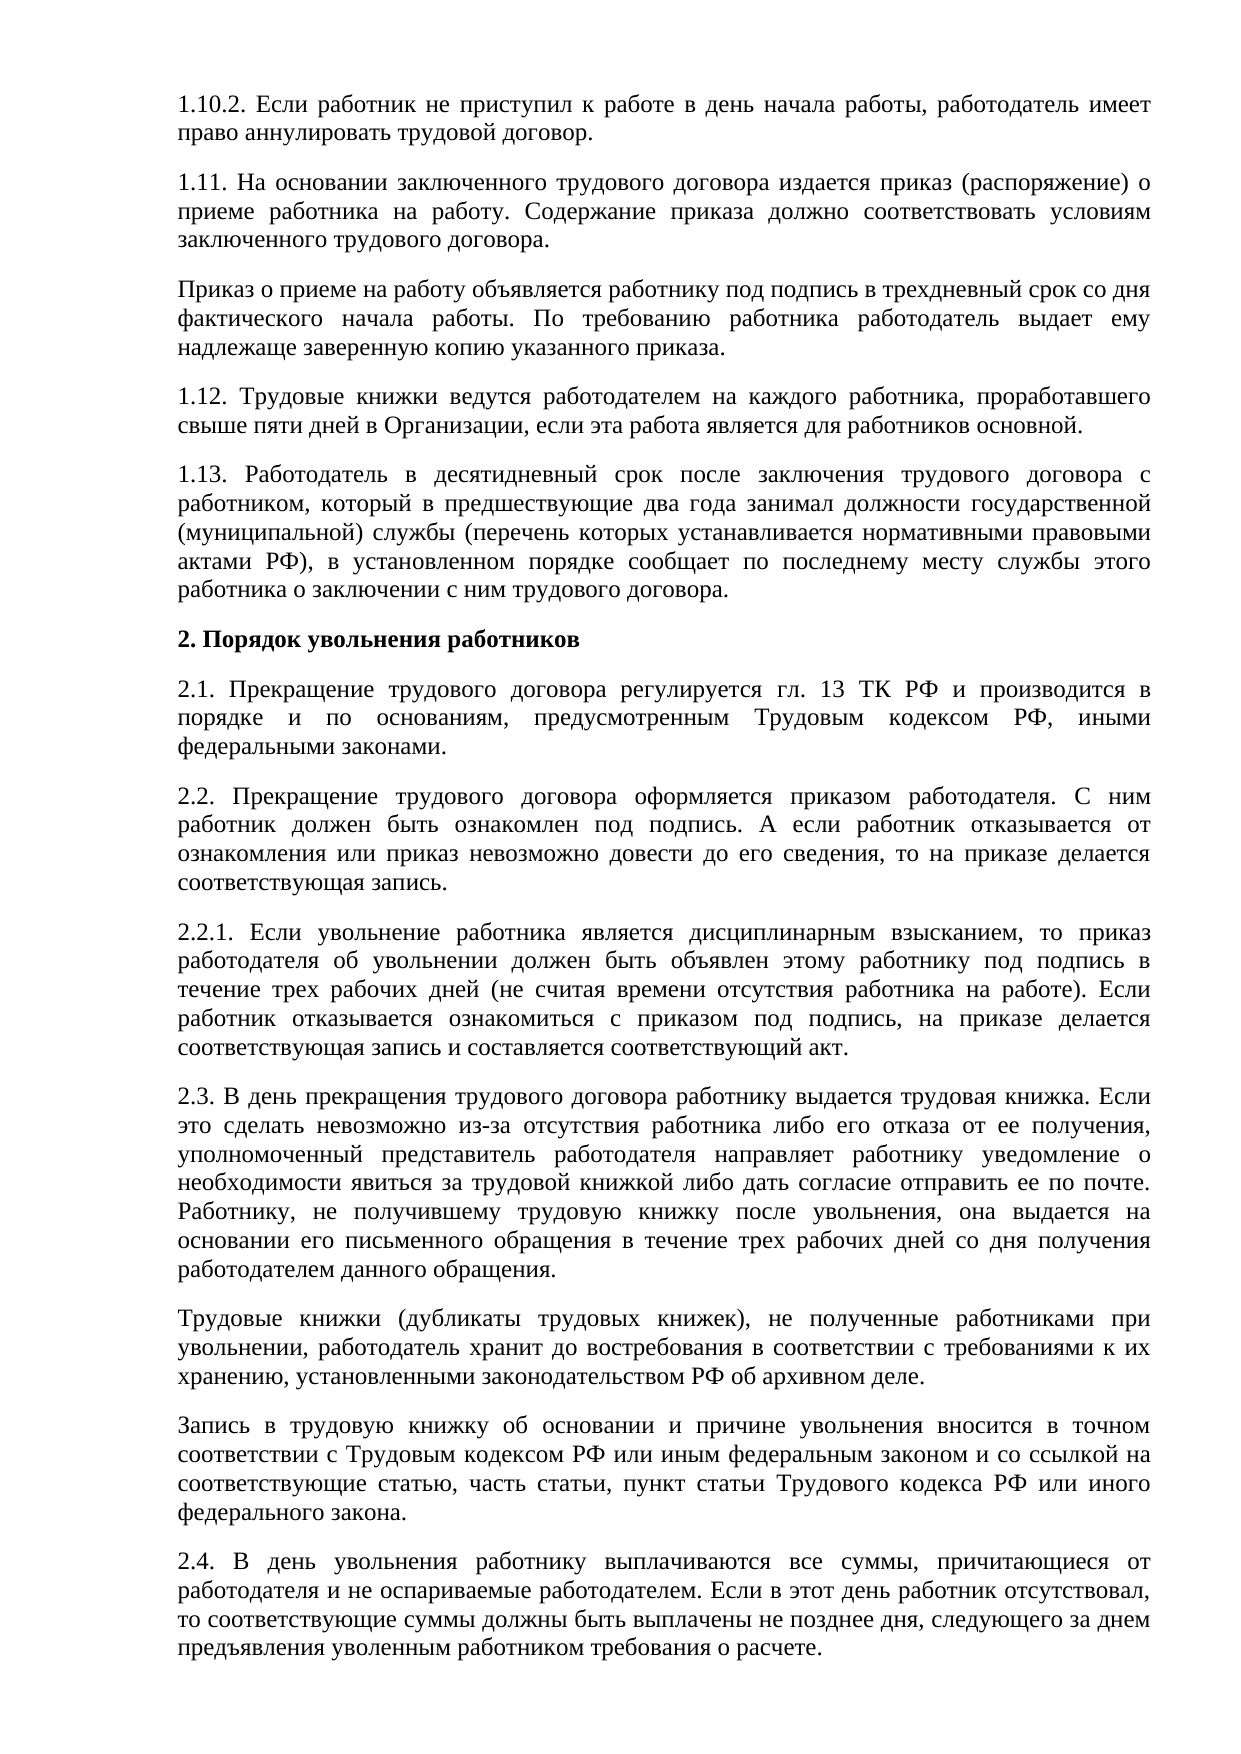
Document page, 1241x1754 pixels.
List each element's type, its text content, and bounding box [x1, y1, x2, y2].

text Приказ о приеме на работу объявляется работнику под подпись в трехдневный срок со дня фактического начала работы. По требованию работника работодатель выдает ему надлежаще заверенную копию указанного приказа. [177, 274, 1152, 360]
text 2.4. В день увольнения работнику выплачиваются все суммы, причитающиеся от работодателя и не оспариваемые работодателем. Если в этот день работник отсутствовал, то соответствующие суммы должны быть выплачены не позднее дня, следующего за днем предъявления уволенным работником требования о расчете. [177, 1546, 1152, 1661]
text 2.1. Прекращение трудового договора регулируется гл. 13 ТК РФ и производится в порядке и по основаниям, предусмотренным Трудовым кодексом РФ, иными федеральными законами. [177, 674, 1152, 760]
text 2.2.1. Если увольнение работника является дисциплинарным взысканием, то приказ работодателя об увольнении должен быть объявлен этому работнику под подпись в течение трех рабочих дней (не считая времени отсутствия работника на работе). Если работник отказывается ознакомиться с приказом под подпись, на приказе делается соответствующая запись и составляется соответствующий акт. [177, 917, 1152, 1060]
text Запись в трудовую книжку об основании и причине увольнения вносится в точном соответствии с Трудовым кодексом РФ или иным федеральным законом и со ссылкой на соответствующие статью, часть статьи, пункт статьи Трудового кодекса РФ или иного федерального закона. [177, 1410, 1152, 1525]
text 1.12. Трудовые книжки ведутся работодателем на каждого работника, проработавшего свыше пяти дней в Организации, если эта работа является для работников основной. [177, 381, 1152, 439]
text 1.11. На основании заключенного трудового договора издается приказ (распоряжение) о приеме работника на работу. Содержание приказа должно соответствовать условиям заключенного трудового договора. [177, 167, 1152, 253]
text 1.13. Работодатель в десятидневный срок после заключения трудового договора с работником, который в предшествующие два года занимал должности государственной (муниципальной) службы (перечень которых устанавливается нормативными правовыми актами РФ), в установленном порядке сообщает по последнему месту службы этого работника о заключении с ним трудового договора. [177, 459, 1152, 603]
text 1.10.2. Если работник не приступил к работе в день начала работы, работодатель имеет право аннулировать трудовой договор. [177, 89, 1152, 146]
text 2. Порядок увольнения работников [177, 624, 1152, 653]
text 2.2. Прекращение трудового договора оформляется приказом работодателя. С ним работник должен быть ознакомлен под подпись. А если работник отказывается от ознакомления или приказ невозможно довести до его сведения, то на приказе делается соответствующая запись. [177, 781, 1152, 896]
text Трудовые книжки (дубликаты трудовых книжек), не полученные работниками при увольнении, работодатель хранит до востребования в соответствии с требованиями к их хранению, установленными законодательством РФ об архивном деле. [177, 1303, 1152, 1389]
text 2.3. В день прекращения трудового договора работнику выдается трудовая книжка. Если это сделать невозможно из-за отсутствия работника либо его отказа от ее получения, уполномоченный представитель работодателя направляет работнику уведомление о необходимости явиться за трудовой книжкой либо дать согласие отправить ее по почте. Работнику, не получившему трудовую книжку после увольнения, она выдается на основании его письменного обращения в течение трех рабочих дней со дня получения работодателем данного обращения. [177, 1081, 1152, 1282]
